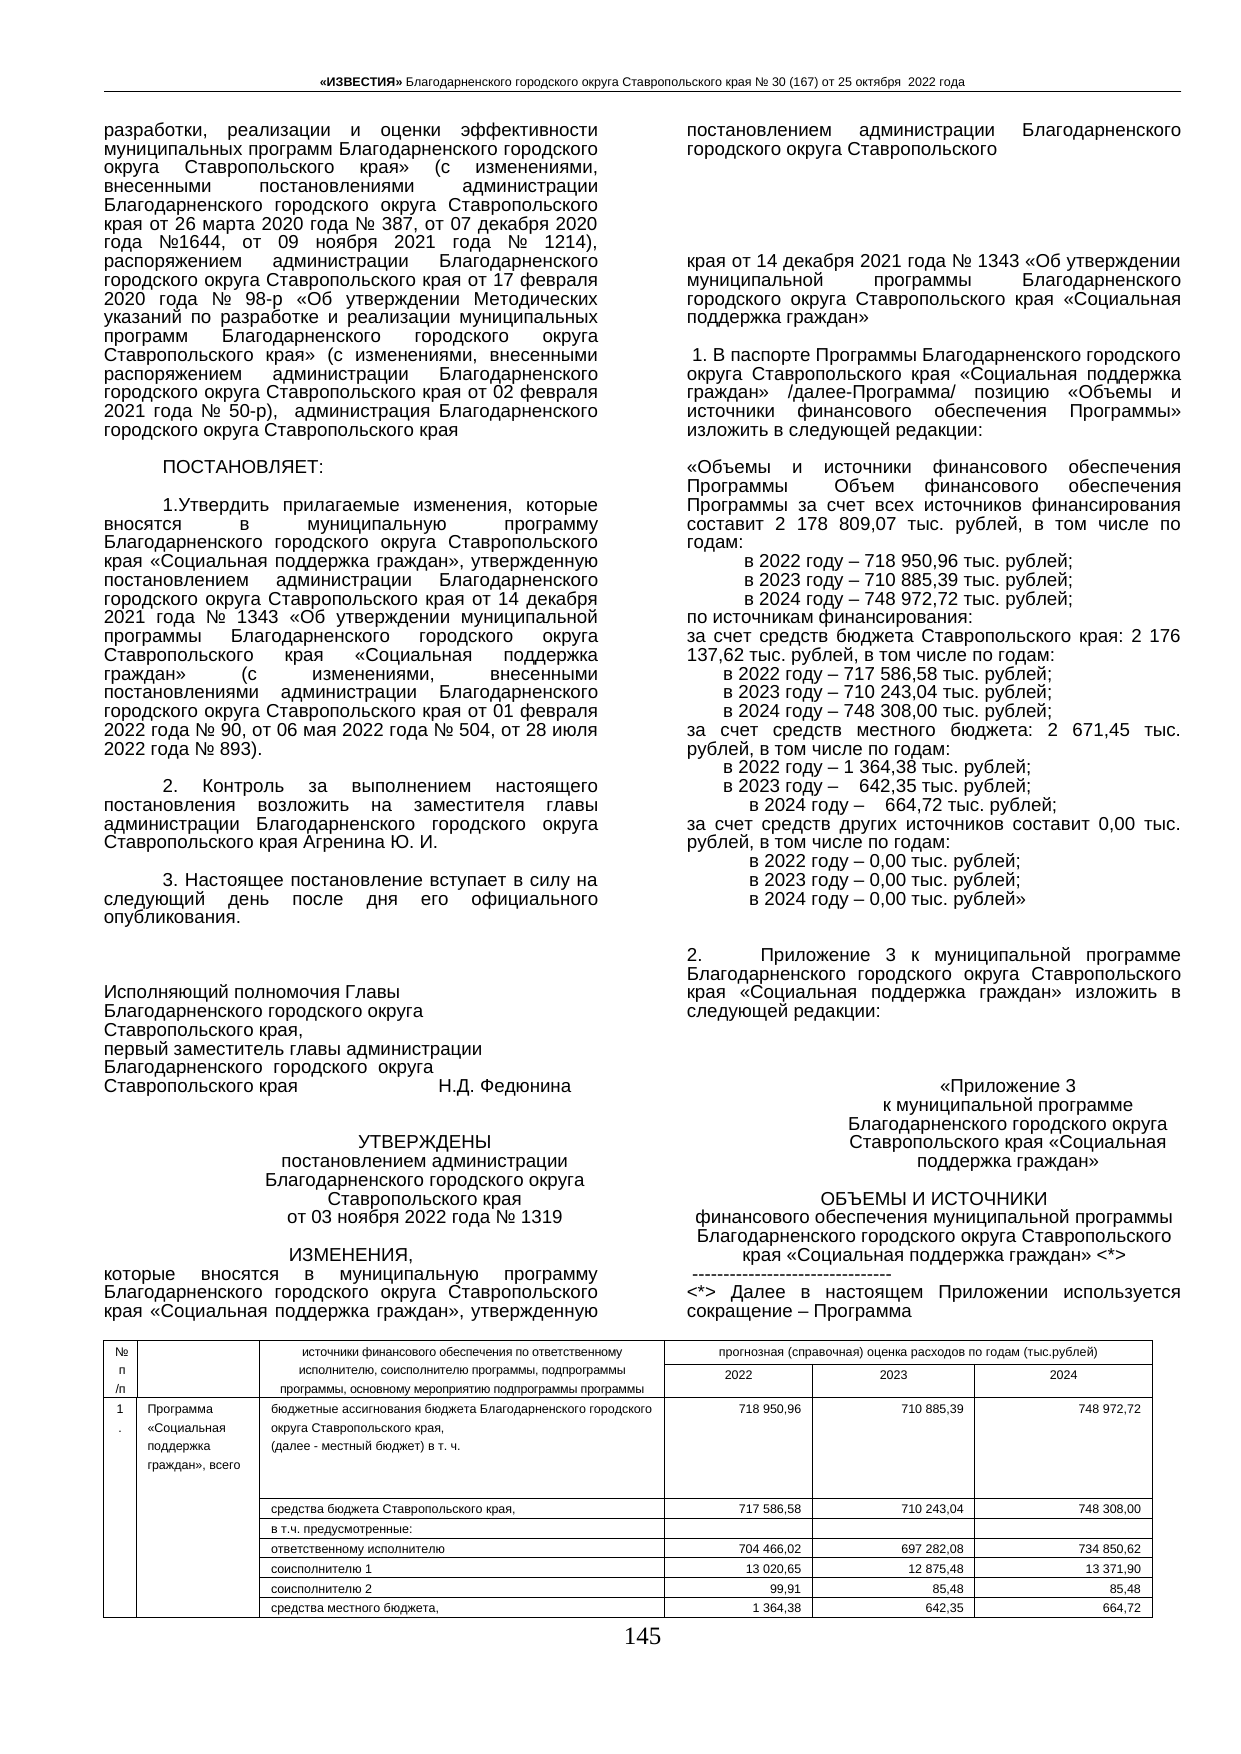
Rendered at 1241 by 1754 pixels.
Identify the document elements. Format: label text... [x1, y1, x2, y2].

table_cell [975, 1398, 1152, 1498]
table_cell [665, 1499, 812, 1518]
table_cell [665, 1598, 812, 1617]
text в 2024 году – 748 308,00 тыс. рублей; [687, 702, 1181, 721]
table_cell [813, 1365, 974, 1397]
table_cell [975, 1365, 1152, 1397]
text 2. Приложение 3 к муниципальной программе Благодарненского городского округа Ставропольского края «Социальная поддержка граждан» изложить в следующей редакции: [687, 946, 1181, 1021]
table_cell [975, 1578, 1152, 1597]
text Благодарненского городского округа [103, 1059, 598, 1077]
text Ставропольского края Н.Д. Федюнина [103, 1077, 598, 1096]
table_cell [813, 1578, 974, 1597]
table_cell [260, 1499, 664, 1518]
text за счет средств других источников составит 0,00 тыс. рублей, в том числе по годам: [687, 815, 1181, 852]
text за счет средств местного бюджета: 2 671,45 тыс. рублей, в том числе по годам: [687, 721, 1181, 759]
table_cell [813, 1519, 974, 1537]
text 2. Контроль за выполнением настоящего постановления возложить на заместителя главы администрации Благодарненского городского округа Ставропольского края Агренина Ю. И. [103, 777, 598, 852]
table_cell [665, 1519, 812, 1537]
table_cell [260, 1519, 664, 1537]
text ОБЪЕМЫ И ИСТОЧНИКИ [687, 1190, 1181, 1209]
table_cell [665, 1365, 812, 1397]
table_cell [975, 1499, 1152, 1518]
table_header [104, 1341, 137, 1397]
text ИЗМЕНЕНИЯ, [103, 1246, 598, 1265]
text края от 14 декабря 2021 года № 1343 «Об утверждении муниципальной программы Благодарненского городского округа Ставропольского края «Социальная поддержка граждан» [687, 252, 1181, 327]
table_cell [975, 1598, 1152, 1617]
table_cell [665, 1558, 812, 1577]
text в 2022 году – 1 364,38 тыс. рублей; [687, 759, 1181, 777]
text в 2023 году – 642,35 тыс. рублей; [687, 777, 1181, 796]
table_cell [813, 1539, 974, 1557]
text в 2022 году – 0,00 тыс. рублей; [687, 852, 1181, 871]
text Благодарненского городского округа [103, 1002, 598, 1021]
text постановлением администрации Благодарненского городского округа Ставропольского края [251, 1152, 598, 1209]
text 3. Настоящее постановление вступает в силу на следующий день после дня его официального опубликования. [103, 871, 598, 927]
text -------------------------------- [687, 1265, 1181, 1284]
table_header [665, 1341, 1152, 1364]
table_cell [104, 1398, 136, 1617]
text в 2024 году – 0,00 тыс. рублей» [687, 890, 1181, 909]
text в 2024 году – 748 972,72 тыс. рублей; [687, 590, 1181, 609]
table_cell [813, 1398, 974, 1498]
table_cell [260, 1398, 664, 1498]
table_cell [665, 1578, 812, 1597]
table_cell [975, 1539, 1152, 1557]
text от 03 ноября 2022 года № 1319 [251, 1209, 598, 1227]
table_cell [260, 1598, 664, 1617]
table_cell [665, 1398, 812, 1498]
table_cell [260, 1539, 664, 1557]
text Исполняющий полномочия Главы [103, 984, 598, 1002]
text «Объемы и источники финансового обеспечения Программы Объем финансового обеспечения Программы за счет всех источников финансирования составит 2 178 809,07 тыс. рублей, в том числе по годам: [687, 459, 1181, 552]
text в 2024 году – 664,72 тыс. рублей; [687, 796, 1181, 815]
text первый заместитель главы администрации [103, 1040, 598, 1059]
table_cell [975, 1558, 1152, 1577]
text в 2023 году – 0,00 тыс. рублей; [687, 871, 1181, 890]
text 1.Утвердить прилагаемые изменения, которые вносятся в муниципальную программу Благодарненского городского округа Ставропольского края «Социальная поддержка граждан», утвержденную постановлением администрации Благодарненского городского округа Ставропольского края от 14 декабря 2021 года № 1343 «Об утверждении муниципальной программы Благодарненского городского округа Ставропольского края «Социальная поддержка граждан» (с изменениями, внесенными постановлениями администрации Благодарненского городского округа Ставропольского края от 01 февраля 2022 года № 90, от 06 мая 2022 года № 504, от 28 июля 2022 года № 893). [103, 496, 598, 759]
text к муниципальной программе Благодарненского городского округа Ставропольского края «Социальная поддержка граждан» [834, 1096, 1181, 1171]
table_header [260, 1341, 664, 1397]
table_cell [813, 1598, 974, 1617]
text 1. В паспорте Программы Благодарненского городского округа Ставропольского края «Социальная поддержка граждан» /далее-Программа/ позицию «Объемы и источники финансового обеспечения Программы» изложить в следующей редакции: [687, 346, 1181, 440]
text ПОСТАНОВЛЯЕТ: [103, 459, 598, 477]
text по источникам финансирования: [687, 609, 825, 627]
text за счет средств бюджета Ставропольского края: 2 176 137,62 тыс. рублей, в том числе по годам: [687, 627, 1181, 665]
text в 2022 году – 718 950,96 тыс. рублей; [687, 552, 1181, 571]
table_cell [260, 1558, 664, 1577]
text которые вносятся в муниципальную программу Благодарненского городского округа Ставропольского края «Социальная поддержка граждан», утвержденную постановлением администрации Благодарненского городского округа Ставропольского [103, 1265, 598, 1321]
text в 2023 году – 710 243,04 тыс. рублей; [687, 684, 1181, 702]
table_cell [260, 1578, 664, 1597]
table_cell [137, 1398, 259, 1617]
text которые вносятся в муниципальную программу Благодарненского городского округа Ставропольского края «Социальная поддержка граждан», утвержденную постановлением администрации Благодарненского городского округа Ставропольского [687, 121, 1181, 159]
text в 2023 году – 710 885,39 тыс. рублей; [687, 571, 1181, 590]
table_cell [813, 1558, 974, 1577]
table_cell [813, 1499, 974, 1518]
text УТВЕРЖДЕНЫ [251, 1134, 598, 1152]
text в 2022 году – 717 586,58 тыс. рублей; [687, 665, 1181, 684]
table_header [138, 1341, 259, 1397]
text Ставропольского края, [103, 1021, 598, 1040]
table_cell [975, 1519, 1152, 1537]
text «Приложение 3 [834, 1077, 1181, 1096]
text по источникам финансирования: [826, 609, 1181, 627]
text <*> Далее в настоящем Приложении используется сокращение – Программа [687, 1284, 1181, 1321]
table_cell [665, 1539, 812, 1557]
text финансового обеспечения муниципальной программы Благодарненского городского округа Ставропольского края «Социальная поддержка граждан» <*> [687, 1209, 1181, 1265]
